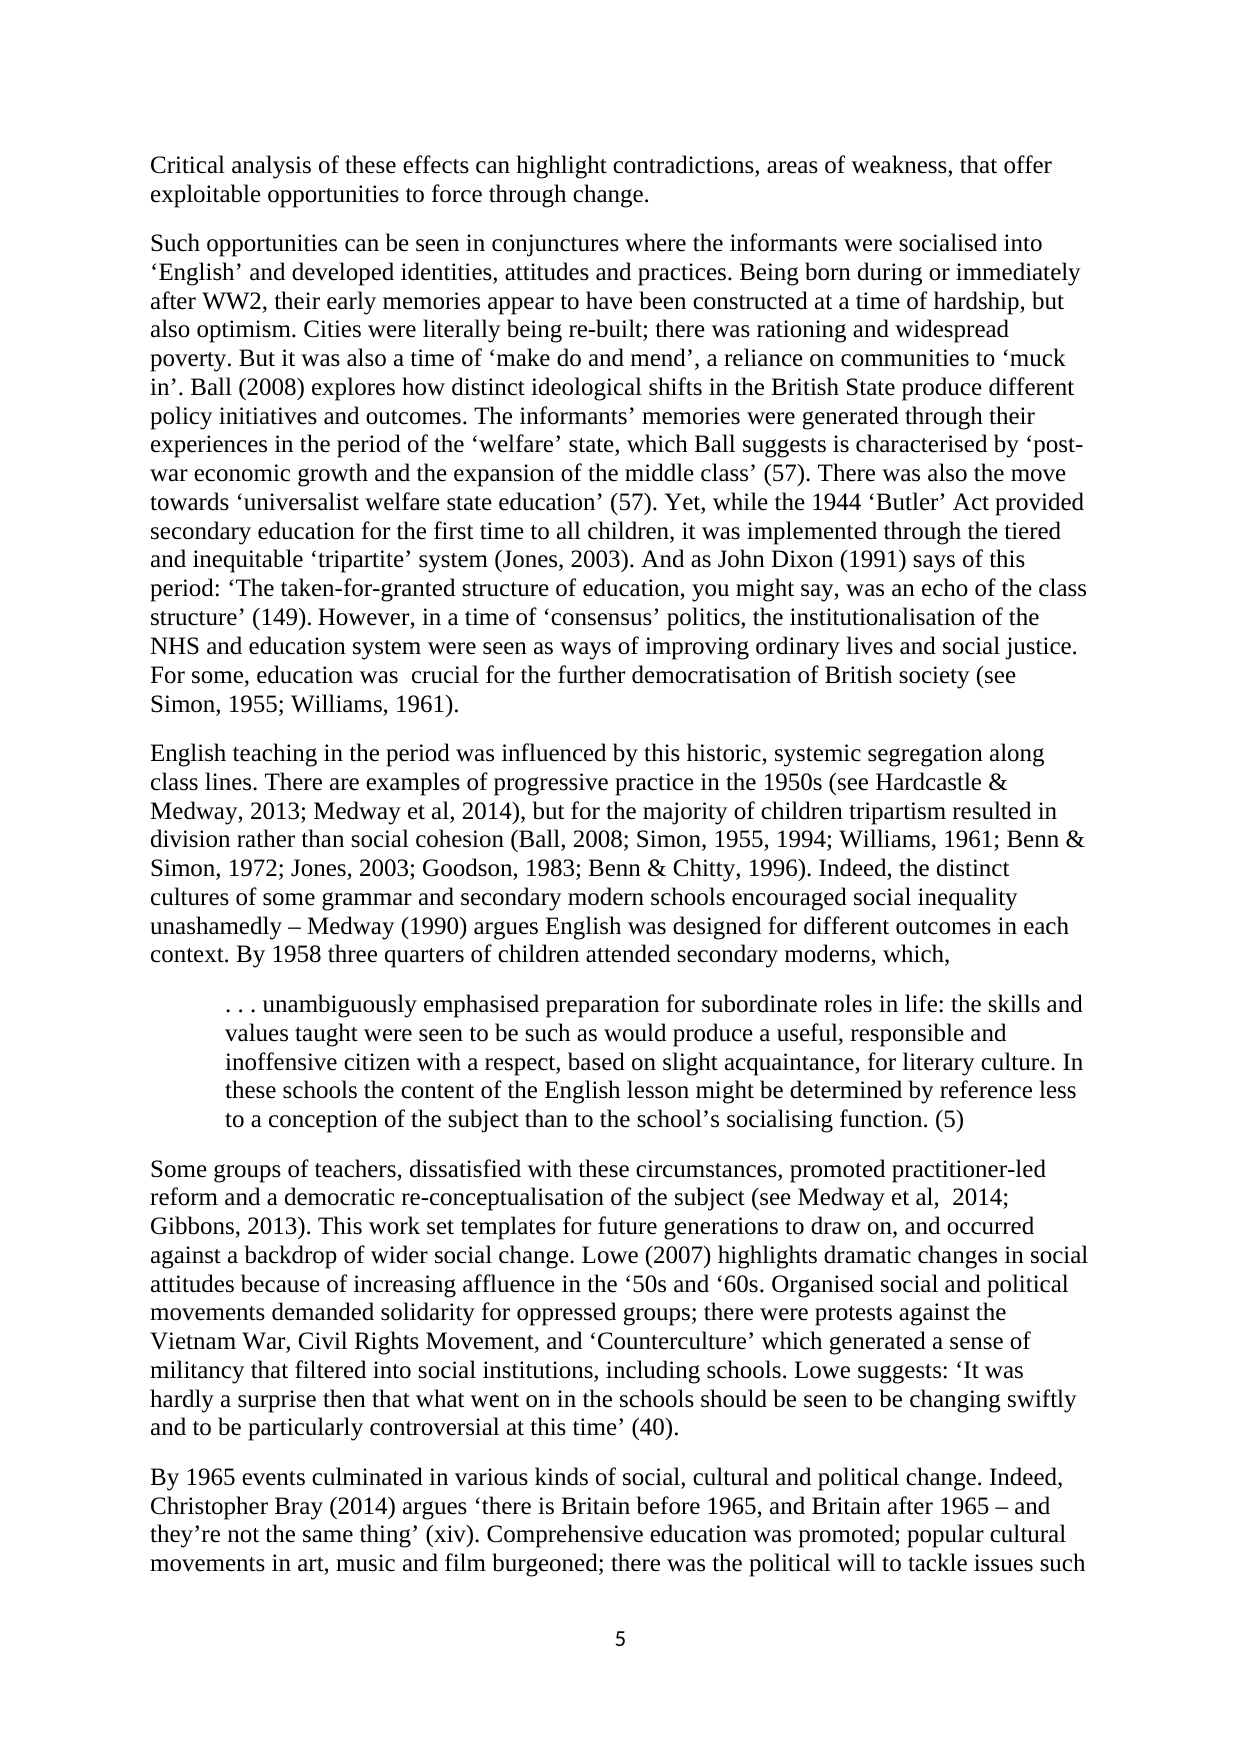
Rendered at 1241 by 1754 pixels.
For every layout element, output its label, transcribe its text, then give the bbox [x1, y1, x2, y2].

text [150, 150, 1090, 207]
text English teaching in period was influenced by historic,systemic segregation along class lines. There are examples of progressive practice in the 1950s (see Hardcastle & Medway, 2013; Medway2014), but for the majority of children tripartism resulted in division rather than social cohesion (Ball, 2008; Simon, 1955, 1994; Williams, 1961; Benn & Simon, 1972; Jones, 2003; Goodson, 1983; Benn & Chitty, 1996).Indeed, the distinct cultures of some grammar and secondary modern schools encouraged social inequality unashamedly Medway (1990) argues English was designed for different outcomes in each context. y 1958 three quarters of children attended secondary moderns, which, [150, 738, 1090, 968]
text Such opportunities can be seen in conjunctures where the informants were socialised into ‘English’ and developed identities, attitudes and practices. born during or immediately after their early memories appear to have been constructed at a time of hardship, but also optimism. Cities were literally being re-built; there was rationing and widespread poverty. But it was also a time of ‘make do and mend’, a reliance on communities to ‘muck in’. Ball (2008) distinct ideological shifts in the British State produce different policy initiatives and outcomes. The informants’memories were generated through their experiences in the period of the ‘welfare’ state, which Ball suggests is characterised by ‘post-war economic growth and the expansion of the middle class’ (57). There was also the move towards ‘universalist welfare state education (57). Yet, while the 1944 ‘Butler’ Act provided secondary education for the first time to all children, it was implemented through the tiered and inequitable ‘tripartite’system (Jones, 2003). And as John Dixon says of this period: ‘The taken-for-granted structure of education, you might say, was an echo of the class structure’(149). However, in a time of ‘consensus’ politics, the institutionalisation of the NHS and education system were seen as ways of improving ordinary lives and social justice. For some, education was crucial for the further democratisation of British society (see Simon, 1955; Williams, 1961). [150, 228, 1090, 717]
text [150, 1462, 1090, 1577]
text . . . unambiguously emphasised preparation for subordinate roles in life: the skills and values taught were seen to be such as would produce a useful, responsible and inoffensive citizen with a respect, based on slight acquaintance, for literary culture. In these schools the content of the English lesson might be determined by reference less to a conception of the subject than to the school’s socialising function. (5) [225, 989, 1090, 1133]
text Some groups of teachers dissatisfied with these circumstances, promoted practitioner-led reform the subject (see Medway, 2014; Gibbons, 2013). This work set templates for future generations to draw onoccurred against a backdrop of wider social change. Lowe (2007) dramatic changes in social attitudes because of increasing affluence in the ‘50s and ‘60s. Organised social and political movements demanded solidarity for oppressed groups; there were protests against the Vietnam War, Civil Rights Movement, and ‘Counterculture’ which generated a sense of militancy that filtered into social institutions, including schools. Lowesuggests: ‘It was hardly a surprise then that what went on in the schools should be seen to be changing swiftly and to be particularly controversial at this time’ [150, 1154, 1090, 1441]
